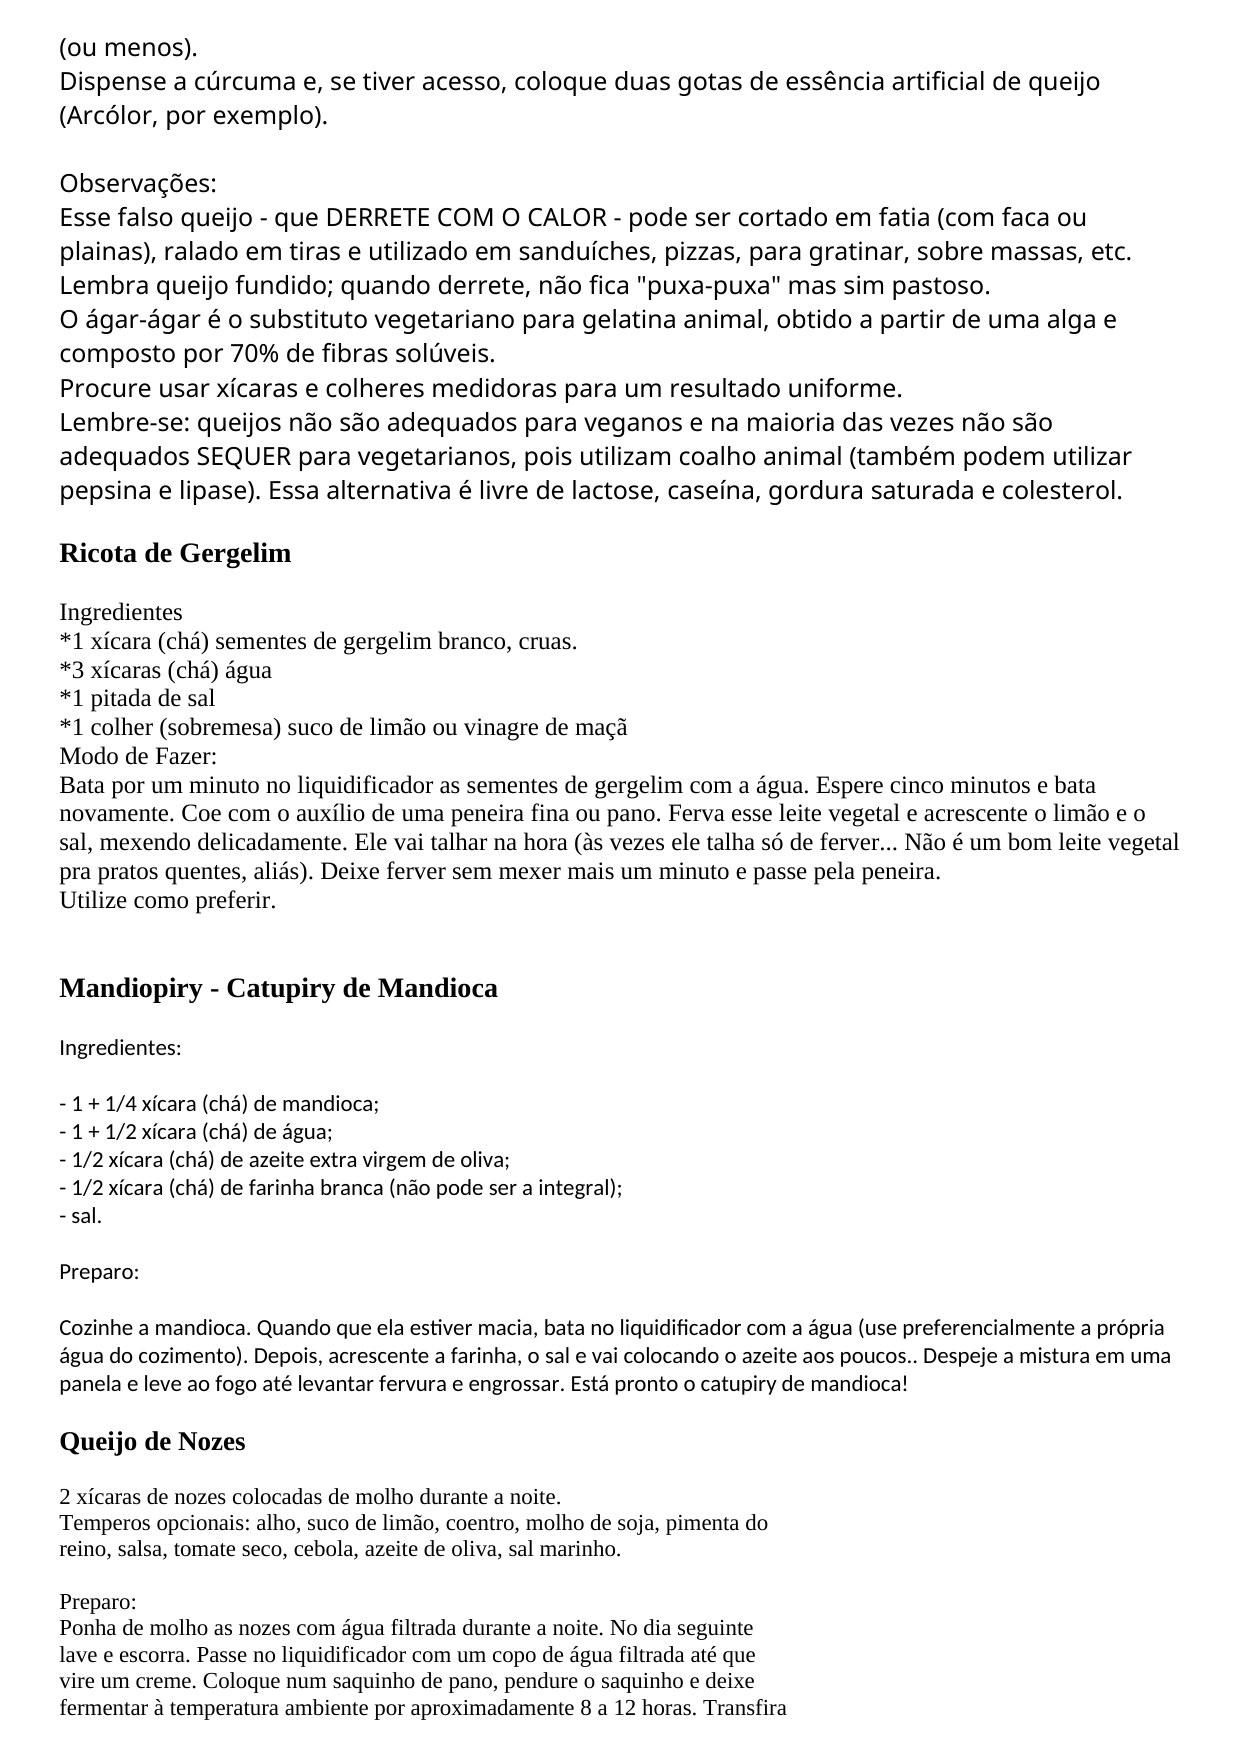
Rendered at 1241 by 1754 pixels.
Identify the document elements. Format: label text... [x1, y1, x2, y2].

text Ricota de Gergelim [59, 536, 1181, 568]
text Ingredientes: - 1 + 1/4 xícara (chá) de mandioca; - 1 + 1/2 xícara (chá) de água; - 1/2 xícara (chá) de azeite extra virgem de oliva; - 1/2 xícara (chá) de farinha branca (não pode ser a integral); - sal. Preparo: Cozinhe a mandioca. Quando que ela estiver macia, bata no liquidificador com a água (use preferencialmente a própria água do cozimento). Depois, acrescente a farinha, o sal e vai colocando o azeite aos poucos.. Despeje a mistura em uma panela e leve ao fogo até levantar fervura e engrossar. Está pronto o catupiry de mandioca! [59, 1033, 1181, 1397]
subtitle Mandiopiry - Catupiry de Mandioca [59, 971, 1181, 1004]
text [59, 1588, 1181, 1720]
text Ingredientes *1 xícara (chá) sementes de gergelim branco, cruas. *3 xícaras (chá) água *1 pitada de sal *1 colher (sobremesa) suco de limão ou vinagre de maçã Modo de Fazer: Bata por um minuto no liquidificador as sementes de gergelim com a água. Espere cinco minutos e bata novamente. Coe com o auxílio de uma peneira fina ou pano. Ferva esse leite vegetal e acrescente o limão e o sal, mexendo delicadamente. Ele vai talhar na hora (às vezes ele talha só de ferver... Não é um bom leite vegetal pra pratos quentes, aliás). Deixe ferver sem mexer mais um minuto e passe pela peneira. Utilize como preferir. [59, 597, 1181, 913]
text Queijo de Nozes [59, 1425, 1181, 1456]
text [59, 29, 1181, 506]
text 2 xícaras de nozes colocadas de molho durante a noite. Temperos opcionais: alho, suco de limão, coentro, molho de soja, pimenta do reino, salsa, tomate seco, cebola, azeite de oliva, sal marinho. [59, 1483, 1181, 1562]
